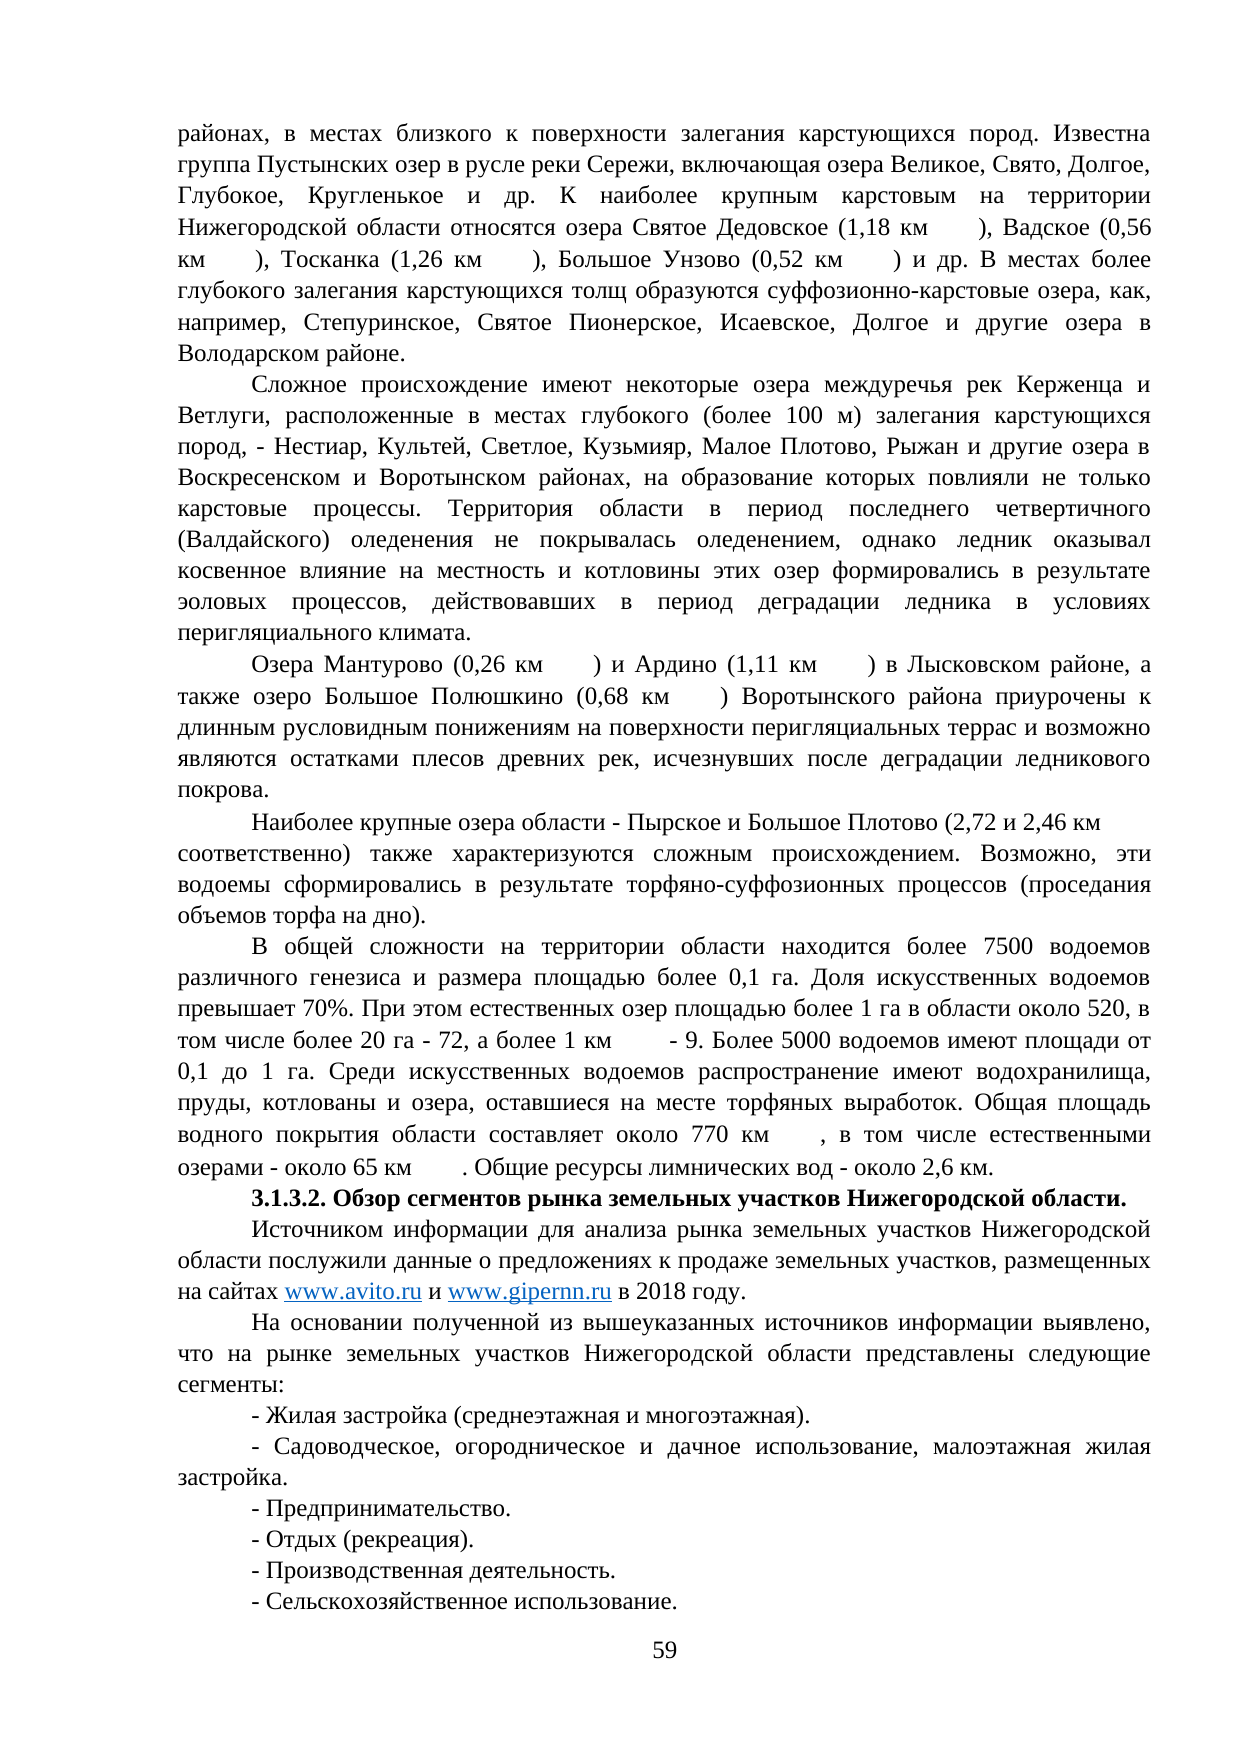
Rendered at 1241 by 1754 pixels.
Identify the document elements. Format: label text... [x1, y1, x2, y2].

text - Садоводческое, огородническое и дачное использование, малоэтажная жилая застройка. [177, 1431, 1152, 1491]
text Наиболее крупные озера области - Пырское и Большое Плотово (2,72 и 2,46 кмсоответственно) также характеризуются сложным происхождением. Возможно, эти водоемы сформировались в результате торфяно-суффозионных процессов (проседания объемов торфа на дно). [177, 806, 1152, 929]
text В общей сложности на территории области находится более 7500 водоемов различного генезиса и размера площадью более 0,1 га. Доля искусственных водоемов превышает 70%. При этом естественных озер площадью более 1 га в области около 520, в том числе более 20 га - 72, а более 1 км - 9. Более 5000 водоемов имеют площади от 0,1 до 1 га. Среди искусственных водоемов распространение имеют водохранилища, пруды, котлованы и озера, оставшиеся на месте торфяных выработок. Общая площадь водного покрытия области составляет около 770 км, в том числе естественными озерами - около 65 км. Общие ресурсы лимнических вод - около 2,6 км. [177, 931, 1152, 1180]
text - Отдых (рекреация). [177, 1524, 1152, 1553]
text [177, 118, 1152, 366]
text - Предпринимательство. [177, 1493, 1152, 1522]
text На основании полученной из вышеуказанных источников информации выявлено, что на рынке земельных участков Нижегородской области представлены следующие сегменты: [177, 1307, 1152, 1398]
text Сложное происхождение имеют некоторые озера междуречья рек Керженца и Ветлуги, расположенные в местах глубокого (более 100 м) залегания карстующихся пород, - Нестиар, Культей, Светлое, Кузьмияр, Малое Плотово, Рыжан и другие озера в Воскресенском и Воротынском районах, на образование которых повлияли не только карстовые процессы. Территория области в период последнего четвертичного (Валдайского) оледенения не покрывалась оледенением, однако ледник оказывал косвенное влияние на местность и котловины этих озер формировались в результате эоловых процессов, действовавших в период деградации ледника в условиях перигляциального климата. [177, 369, 1152, 646]
text Озера Мантурово (0,26 км) и Ардино (1,11 км) в Лысковском районе, а также озеро Большое Полюшкино (0,68 км) Воротынского района приурочены к длинным русловидным понижениям на поверхности перигляциальных террас и возможно являются остатками плесов древних рек, исчезнувших после деградации ледникового покрова. [177, 648, 1152, 803]
text - Производственная деятельность. [177, 1555, 1152, 1584]
text 3.1.3.2. Обзор сегментов рынка земельных участков Нижегородской области. [177, 1183, 1152, 1211]
text - Сельскохозяйственное использование. [177, 1586, 1152, 1615]
text - Жилая застройка (среднеэтажная и многоэтажная). [177, 1400, 1152, 1429]
text Источником информации для анализа рынка земельных участков Нижегородской области послужили данные о предложениях к продаже земельных участков, размещенных на сайтах www.avito.ru и www.gipernn.ru в 2018 году. [177, 1214, 1152, 1304]
